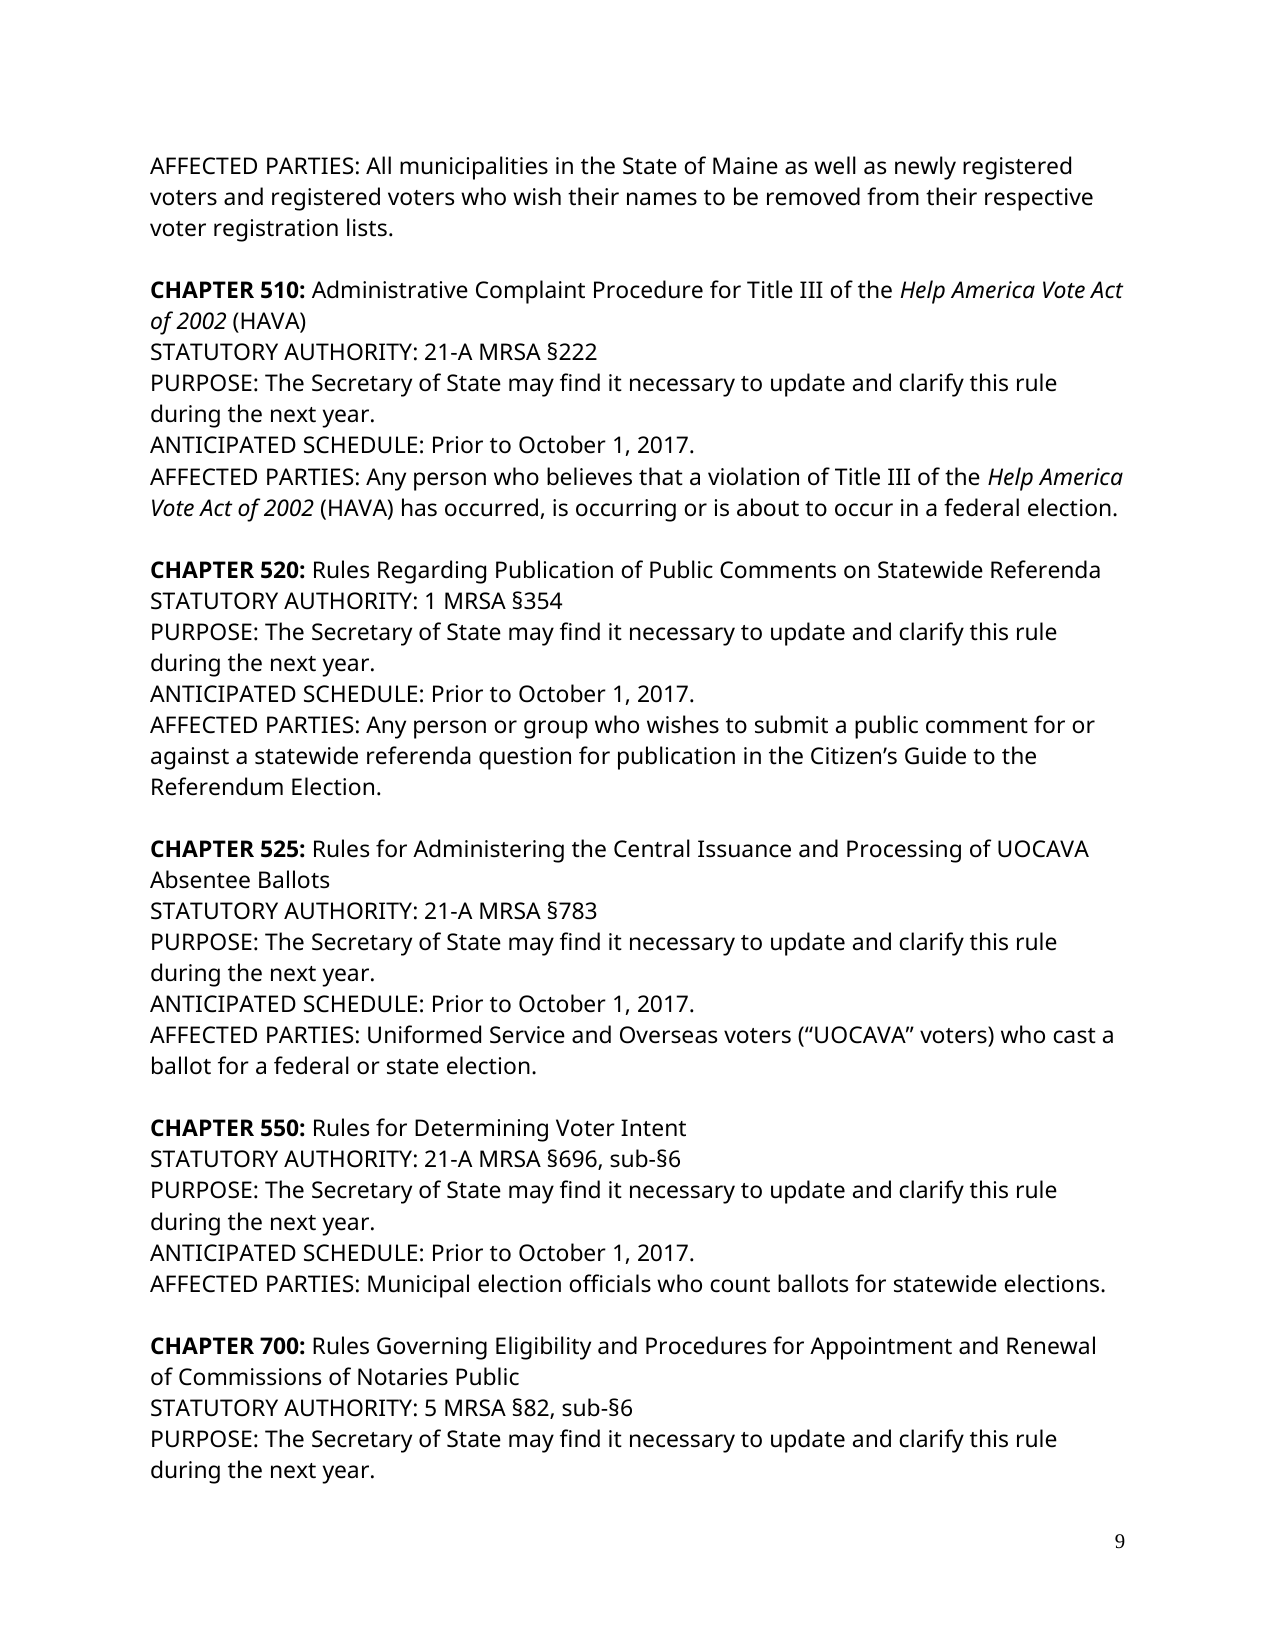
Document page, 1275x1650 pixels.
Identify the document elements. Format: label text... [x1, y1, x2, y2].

text AFFECTED PARTIES: Any person or group who wishes to submit a public comment for or against a statewide referenda question for publication in the Citizen’s Guide to the Referendum Election. [150, 709, 1125, 802]
text PURPOSE: The Secretary of State may find it necessary to update and clarify this rule during the next year. [150, 616, 1125, 678]
text ANTICIPATED SCHEDULE: Prior to October 1, 2017. [150, 678, 1125, 709]
text AFFECTED PARTIES: Any person who believes that a violation of Title III of the Help America Vote Act of 2002 (HAVA) has occurred, is occurring or is about to occur in a federal election. [150, 460, 1125, 522]
text PURPOSE: The Secretary of State may find it necessary to update and clarify this rule during the next year. [150, 367, 1125, 429]
text STATUTORY AUTHORITY: 21-A MRSA §783 [150, 895, 1125, 926]
text ANTICIPATED SCHEDULE: Prior to October 1, 2017. [150, 1236, 1125, 1267]
text AFFECTED PARTIES: All municipalities in the State of Maine as well as newly registered voters and registered voters who wish their names to be removed from their respective voter registration lists. [150, 150, 1125, 243]
text STATUTORY AUTHORITY: 21-A MRSA §696, sub-§6 [150, 1143, 1125, 1174]
text STATUTORY AUTHORITY: 5 MRSA §82, sub-§6 [150, 1392, 1125, 1423]
text STATUTORY AUTHORITY: 21-A MRSA §222 [150, 336, 1125, 367]
text CHAPTER 520: Rules Regarding Publication of Public Comments on Statewide Referenda [150, 553, 1162, 584]
text PURPOSE: The Secretary of State may find it necessary to update and clarify this rule during the next year. [150, 926, 1125, 988]
text PURPOSE: The Secretary of State may find it necessary to update and clarify this rule during the next year. [150, 1174, 1125, 1236]
text CHAPTER 550: Rules for Determining Voter Intent [150, 1112, 1125, 1143]
text CHAPTER 525: Rules for Administering the Central Issuance and Processing of UOCAVA Absentee Ballots [150, 833, 1125, 895]
text PURPOSE: The Secretary of State may find it necessary to update and clarify this rule during the next year. [150, 1423, 1125, 1485]
text AFFECTED PARTIES: Uniformed Service and Overseas voters (“UOCAVA” voters) who cast a ballot for a federal or state election. [150, 1019, 1125, 1081]
text CHAPTER 510: Administrative Complaint Procedure for Title III of the Help America Vote Act of 2002 (HAVA) [150, 274, 1125, 336]
text CHAPTER 700: Rules Governing Eligibility and Procedures for Appointment and Renewal of Commissions of Notaries Public [150, 1329, 1125, 1392]
text ANTICIPATED SCHEDULE: Prior to October 1, 2017. [150, 988, 1125, 1019]
text STATUTORY AUTHORITY: 1 MRSA §354 [150, 584, 1125, 616]
text AFFECTED PARTIES: Municipal election officials who count ballots for statewide elections. [150, 1267, 1144, 1298]
text ANTICIPATED SCHEDULE: Prior to October 1, 2017. [150, 429, 1125, 460]
